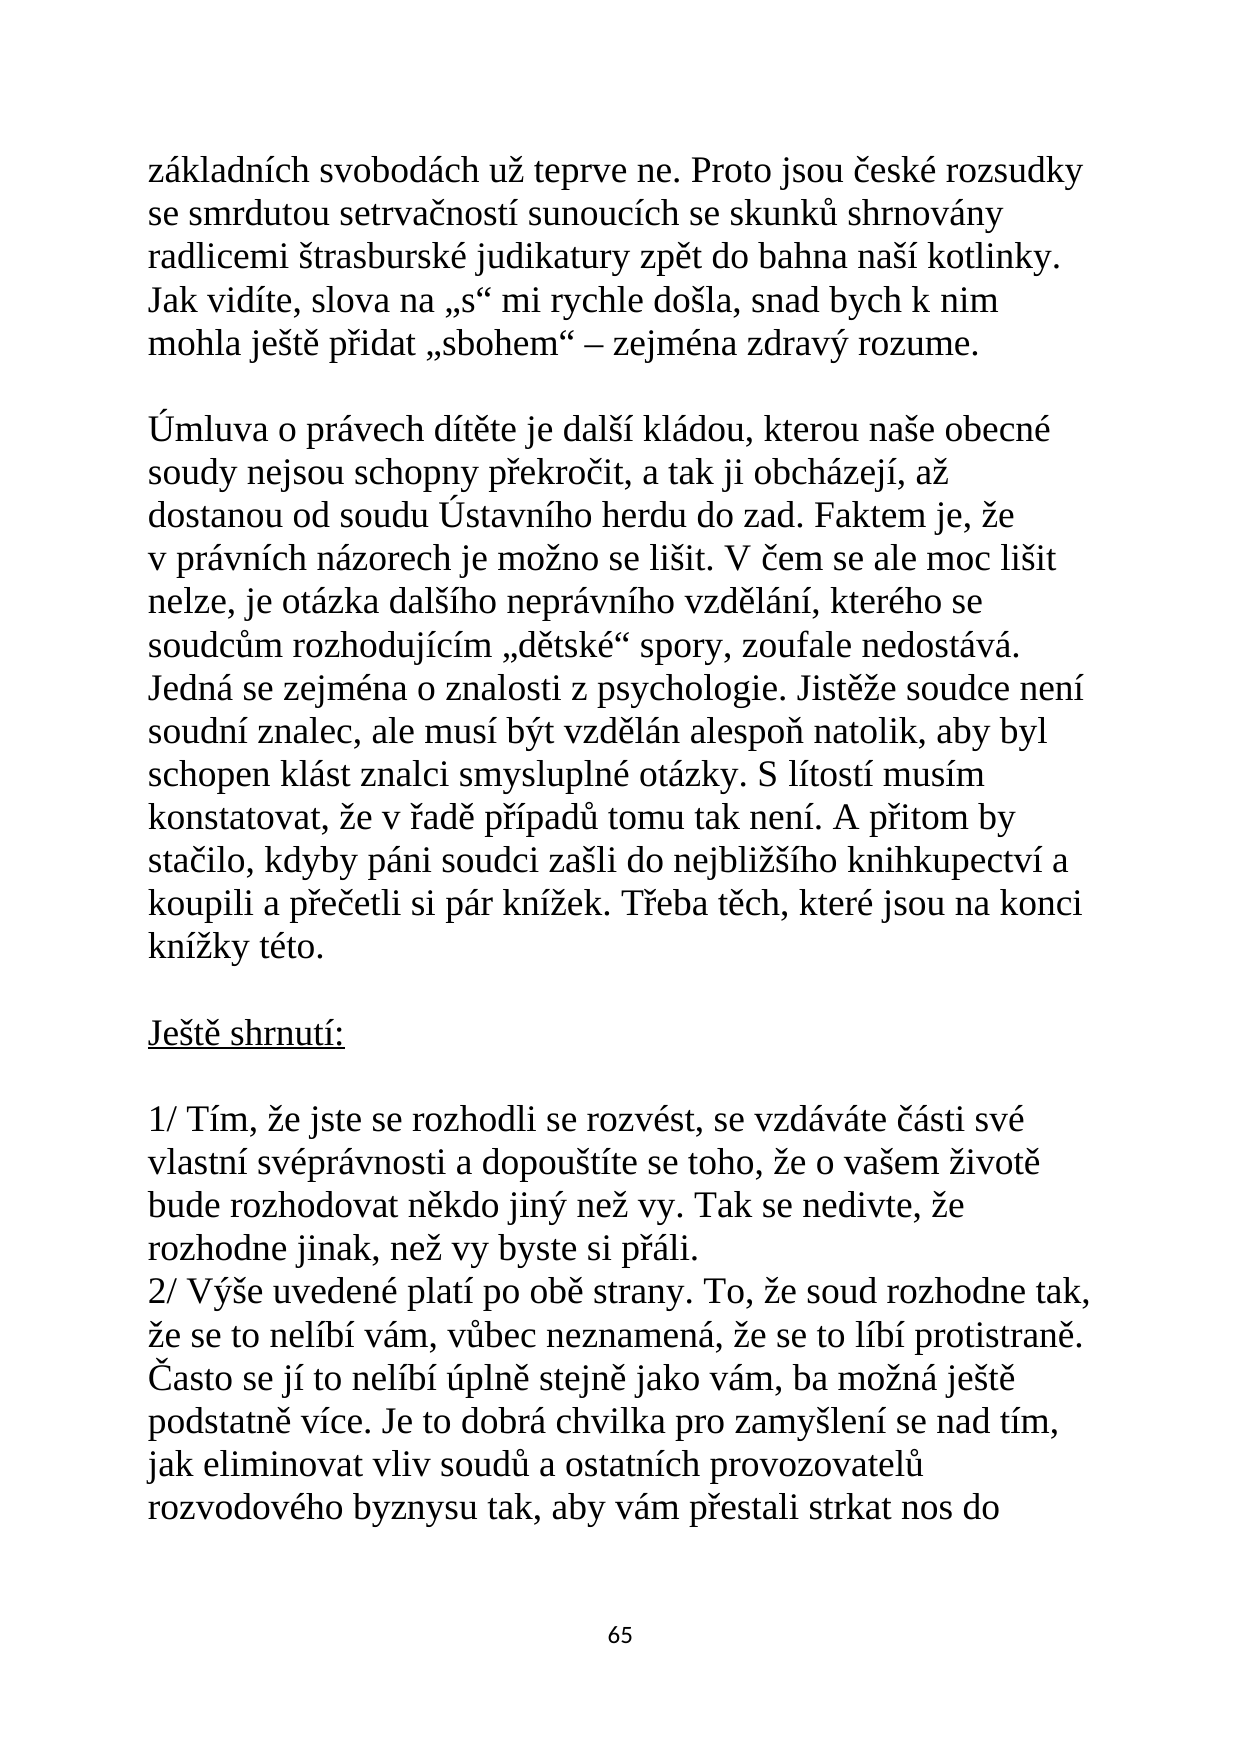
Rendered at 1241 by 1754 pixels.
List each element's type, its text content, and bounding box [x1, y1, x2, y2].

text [148, 1269, 1093, 1528]
text Úmluva o právech dítěte je další kládou, kterou naše obecné soudy nejsou schopny překročit, a tak ji obcházejí, až dostanou od soudu Ústavního herdu do zad. Faktem je, že v právních názorech je možno se lišit. V čem se ale moc lišit nelze, je otázka dalšího neprávního vzdělání, kterého se soudcům rozhodujícím „dětské“ spory, zoufale nedostává. Jedná se zejména o znalosti z psychologie. Jistěže soudce není soudní znalec, ale musí být vzdělán alespoň natolik, aby byl schopen klást znalci smysluplné otázky. S lítostí musím konstatovat, že v řadě případů tomu tak není. A přitom by stačilo, kdyby páni soudci zašli do nejbližšího knihkupectví a koupili a přečetli si pár knížek. Třeba těch, které jsou na konci knížky této. [148, 406, 1093, 967]
text Ještě shrnutí: [148, 1010, 1093, 1053]
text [148, 148, 1093, 363]
text 1/ Tím, že jste se rozhodli se rozvést, se vzdáváte části své vlastní svéprávnosti a dopouštíte se toho, že o vašem životě bude rozhodovat někdo jiný než vy. Tak se nedivte, že rozhodne jinak, než vy byste si přáli. [148, 1096, 1093, 1269]
